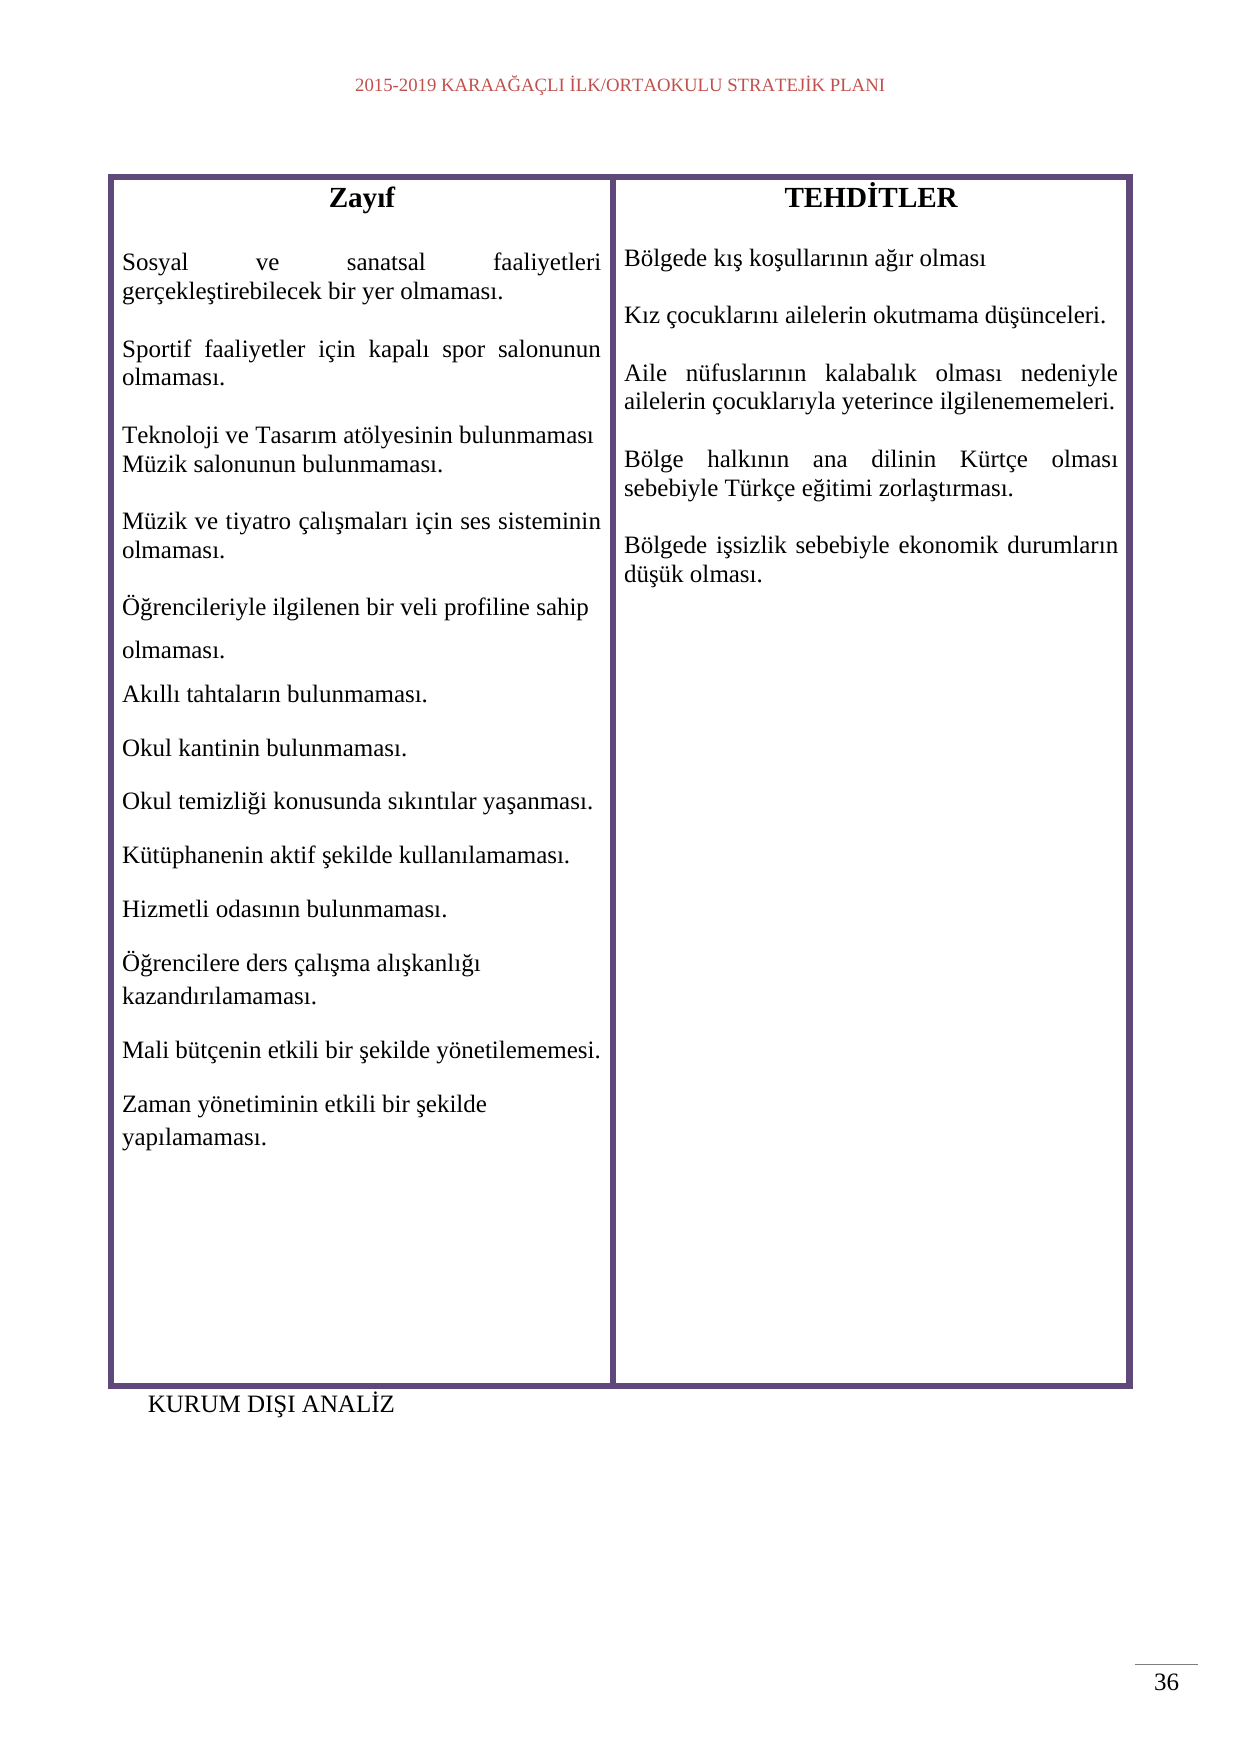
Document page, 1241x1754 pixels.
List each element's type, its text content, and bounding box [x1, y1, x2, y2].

text KURUM DIŞI ANALİZ [148, 1389, 1092, 1418]
table_cell Zayıf Sosyal ve sanatsal faaliyetleri gerçekleştirebilecek bir yer olmaması. Sportif faaliyetler için kapalı spor salonunun olmaması. Teknoloji ve Tasarım atölyesinin bulunmaması Müzik salonunun bulunmaması. Müzik ve tiyatro çalışmaları için ses sisteminin olmaması. Öğrencileriyle ilgilenen bir veli profiline sahip olmaması. Akıllı tahtaların bulunmaması. Okul kantinin bulunmaması. Okul temizliği konusunda sıkıntılar yaşanması. Kütüphanenin aktif şekilde kullanılamaması. Hizmetli odasının bulunmaması. Öğrencilere ders çalışma alışkanlığı kazandırılamaması. Mali bütçenin etkili bir şekilde yönetilememesi. Zaman yönetiminin etkili bir şekilde yapılamaması. [114, 180, 610, 1383]
table_cell TEHDİTLER Bölgede kış koşullarının ağır olması Kız çocuklarını ailelerin okutmama düşünceleri. Aile nüfuslarının kalabalık olması nedeniyle ailelerin çocuklarıyla yeterince ilgilenememeleri. Bölge halkının ana dilinin Kürtçe olması sebebiyle Türkçe eğitimi zorlaştırması. Bölgede işsizlik sebebiyle ekonomik durumların düşük olması. [616, 180, 1126, 1383]
